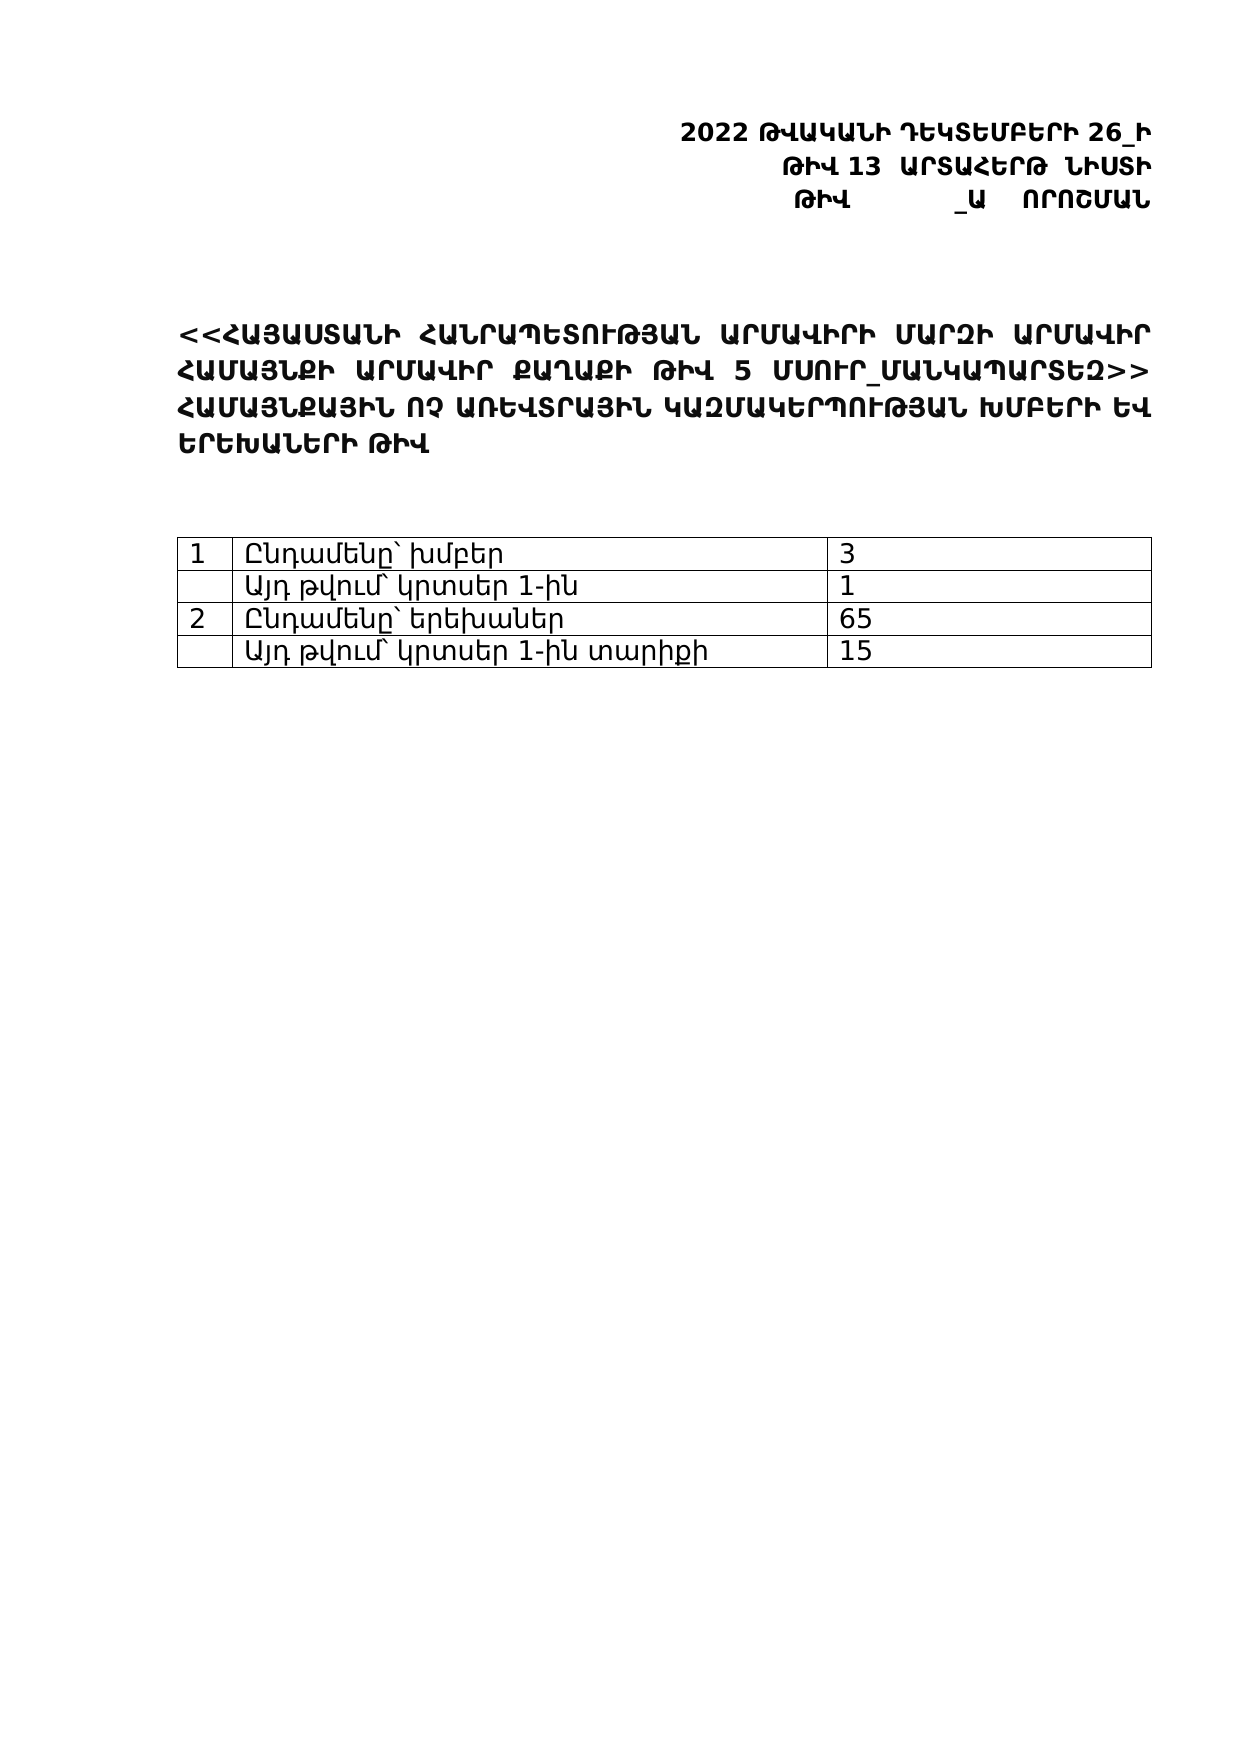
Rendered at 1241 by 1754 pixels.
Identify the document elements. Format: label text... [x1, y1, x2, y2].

table_cell [178, 636, 232, 667]
table_cell Ընդամենը՝ երեխաներ [233, 603, 827, 635]
table_header 1 [178, 538, 232, 569]
text 2022 թվականի ԴԵԿՏԵՄԲԵՐԻ 26_Ի [177, 118, 1152, 147]
table_cell [178, 571, 232, 602]
table_header 3 [828, 538, 1151, 569]
table_cell 65 [828, 603, 1151, 635]
table_cell 1 [828, 571, 1151, 602]
table_cell Այդ թվում՝ կրտսեր 1-ին [233, 571, 827, 602]
text ԹԻՎ 13 ԱՐՏԱՀԵՐԹ ՆԻՍՏԻ [177, 152, 1152, 181]
text <<ՀԱՅԱՍՏԱՆԻ ՀԱՆՐԱՊԵՏՈՒԹՅԱՆ ԱՐՄԱՎԻՐԻ ՄԱՐԶԻ ԱՐՄԱՎԻՐ ՀԱՄԱՅՆՔԻ ԱՐՄԱՎԻՐ ՔԱՂԱՔԻ ԹԻՎ 5 ՄՍՈՒՐ_ՄԱՆԿԱՊԱՐՏԵԶ>> ՀԱՄԱՅՆՔԱՅԻՆ ՈՉ ԱՌԵՎՏՐԱՅԻՆ ԿԱԶՄԱԿԵՐՊՈՒԹՅԱՆ ԽՄԲԵՐԻ ԵՎ ԵՐԵԽԱՆԵՐԻ ԹԻՎ [177, 319, 1152, 460]
table_cell Այդ թվում՝ կրտսեր 1-ին տարիքի [233, 636, 827, 667]
table_cell 15 [828, 636, 1151, 667]
table_header Ընդամենը՝ խմբեր [233, 538, 827, 569]
text թիվ _Ա որոշման [177, 185, 1152, 214]
table_cell 2 [178, 603, 232, 635]
